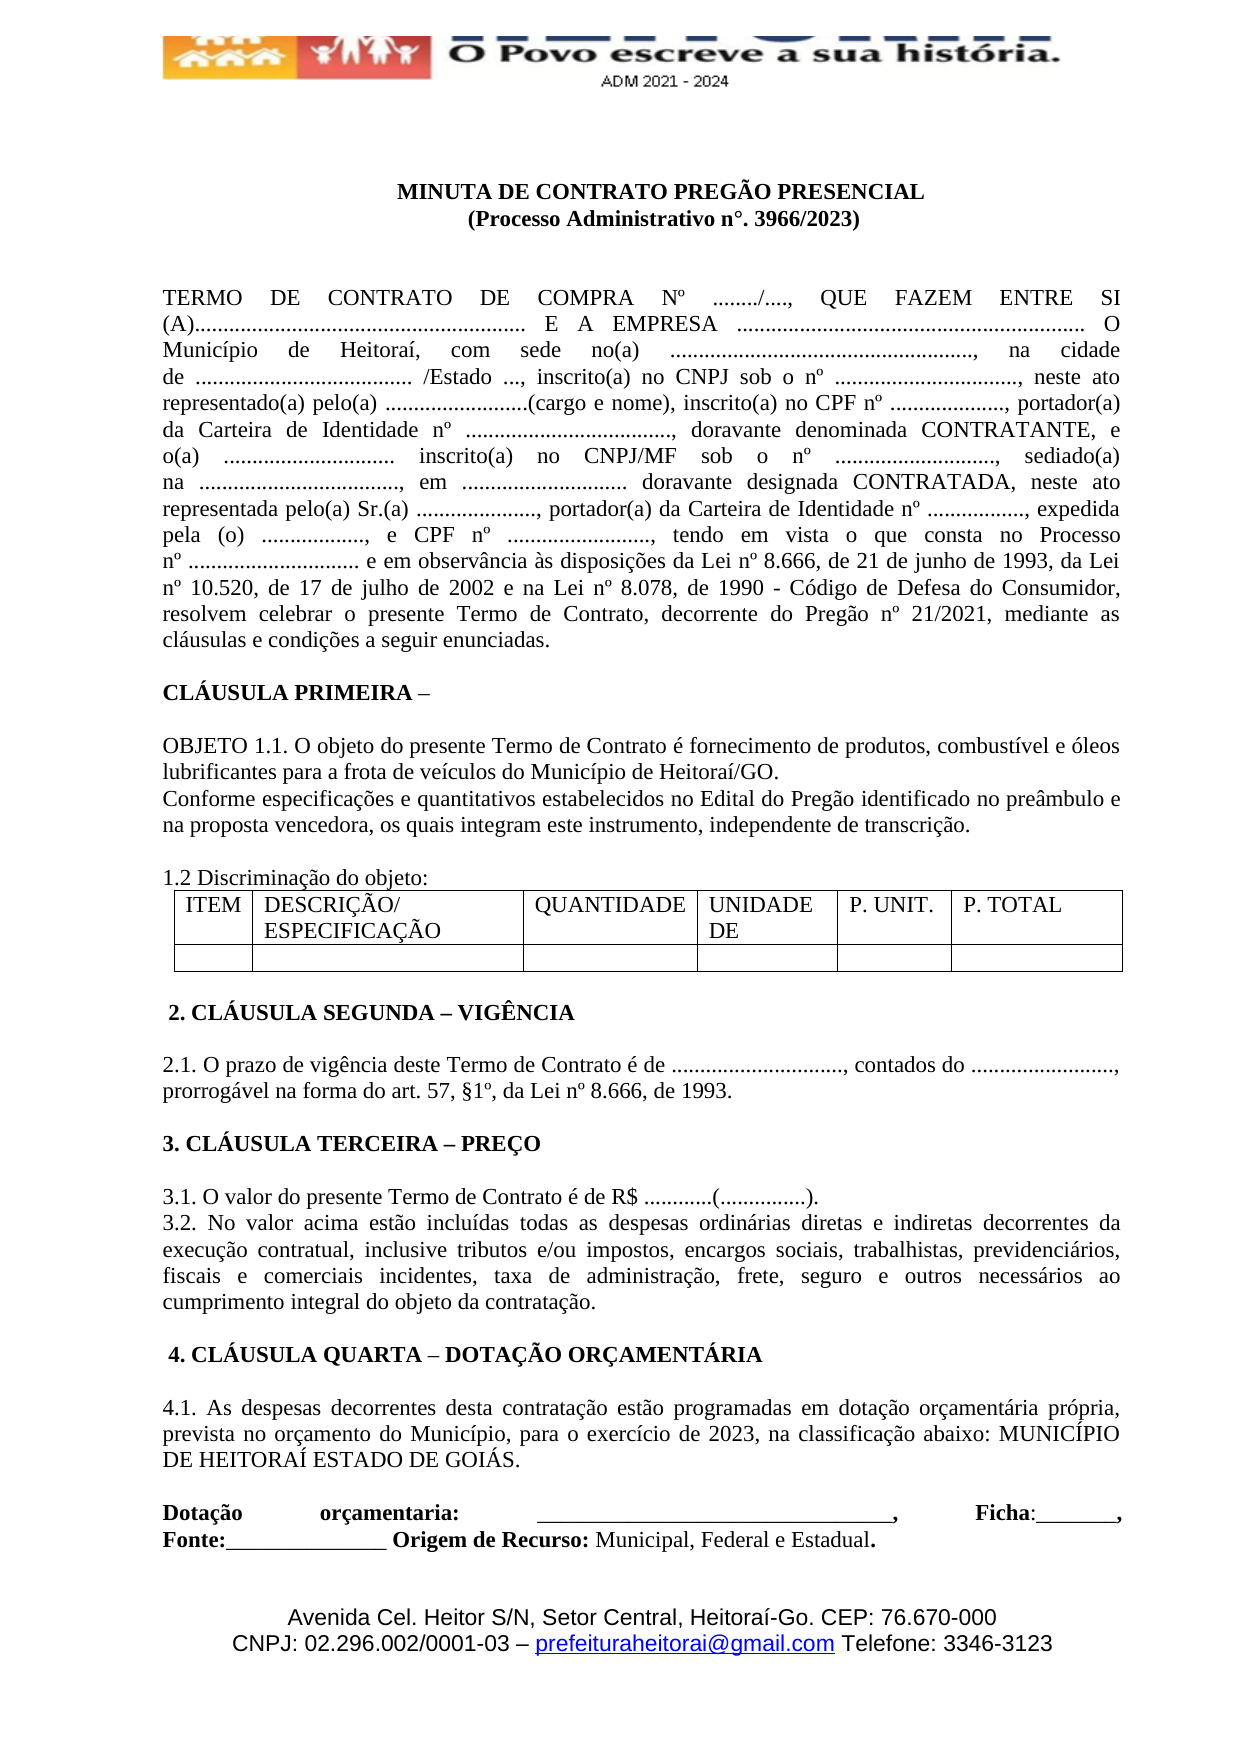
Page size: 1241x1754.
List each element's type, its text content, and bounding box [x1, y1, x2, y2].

text CLÁUSULA PRIMEIRA – [162, 679, 1122, 706]
table_cell [952, 945, 1122, 971]
table_cell [253, 945, 523, 971]
table_cell [524, 945, 697, 971]
text 3.2. No valor acima estão incluídas todas as despesas ordinárias diretas e indiretas decorrentes da execução contratual, inclusive tributos e/ou impostos, encargos sociais, trabalhistas, previdenciários, fiscais e comerciais incidentes, taxa de administração, frete, seguro e outros necessários ao cumprimento integral do objeto da contratação. [162, 1209, 1122, 1315]
text 4. CLÁUSULA QUARTA – DOTAÇÃO ORÇAMENTÁRIA [162, 1341, 1122, 1367]
text 2. CLÁUSULA SEGUNDA – VIGÊNCIA [162, 998, 1122, 1025]
text 3.1. O valor do presente Termo de Contrato é de R$ ............(...............). [162, 1183, 1122, 1209]
table_header P. TOTAL [952, 891, 1122, 944]
text (Processo Administrativo n°. 3966/2023) [200, 205, 1122, 231]
text 3. CLÁUSULA TERCEIRA – PREÇO [162, 1130, 1122, 1157]
table_header DESCRIÇÃO/ ESPECIFICAÇÃO [253, 891, 523, 944]
text MINUTA DE CONTRATO PREGÃO PRESENCIAL [200, 178, 1122, 205]
text TERMO DE CONTRATO DE COMPRA Nº ......../...., QUE FAZEM ENTRE SI (A).......................................................... E A EMPRESA ............................................................. O Município de Heitoraí, com sede no(a) ....................................................., na cidade de ...................................... /Estado ..., inscrito(a) no CNPJ sob o nº ................................, neste ato representado(a) pelo(a) .........................(cargo e nome), inscrito(a) no CPF nº ...................., portador(a) da Carteira de Identidade nº ...................................., doravante denominada CONTRATANTE, e o(a) .............................. inscrito(a) no CNPJ/MF sob o nº ............................, sediado(a) na ..................................., em ............................. doravante designada CONTRATADA, neste ato representada pelo(a) Sr.(a) ....................., portador(a) da Carteira de Identidade nº ................., expedida pela (o) .................., e CPF nº ........................., tendo em vista o que consta no Processo nº .............................. e em observância às disposições da Lei nº 8.666, de 21 de junho de 1993, da Lei nº 10.520, de 17 de julho de 2002 e na Lei nº 8.078, de 1990 - Código de Defesa do Consumidor, resolvem celebrar o presente Termo de Contrato, decorrente do Pregão nº 21/2021, mediante as cláusulas e condições a seguir enunciadas. [162, 284, 1122, 653]
text Dotação orçamentaria: _______________________________, Ficha:_______, Fonte:______________ Origem de Recurso: Municipal, Federal e Estadual. [162, 1499, 1122, 1552]
text 2.1. O prazo de vigência deste Termo de Contrato é de .............................., contados do ........................., prorrogável na forma do art. 57, §1º, da Lei nº 8.666, de 1993. [162, 1051, 1122, 1104]
text 4.1. As despesas decorrentes desta contratação estão programadas em dotação orçamentária própria, prevista no orçamento do Município, para o exercício de 2023, na classificação abaixo: MUNICÍPIO DE HEITORAÍ ESTADO DE GOIÁS. [162, 1394, 1122, 1473]
table_header ITEM [175, 891, 252, 944]
table_cell [175, 945, 252, 971]
text Conforme especificações e quantitativos estabelecidos no Edital do Pregão identificado no preâmbulo e na proposta vencedora, os quais integram este instrumento, independente de transcrição. [162, 784, 1122, 837]
table_header QUANTIDADE [524, 891, 697, 944]
table_cell [838, 945, 951, 971]
text OBJETO 1.1. O objeto do presente Termo de Contrato é fornecimento de produtos, combustível e óleos lubrificantes para a frota de veículos do Município de Heitoraí/GO. [162, 732, 1122, 784]
table_cell [698, 945, 837, 971]
table_header UNIDADE DE [698, 891, 837, 944]
text 1.2 Discriminação do objeto: [162, 864, 1122, 890]
picture [162, 36, 1078, 98]
table_header P. UNIT. [838, 891, 951, 944]
